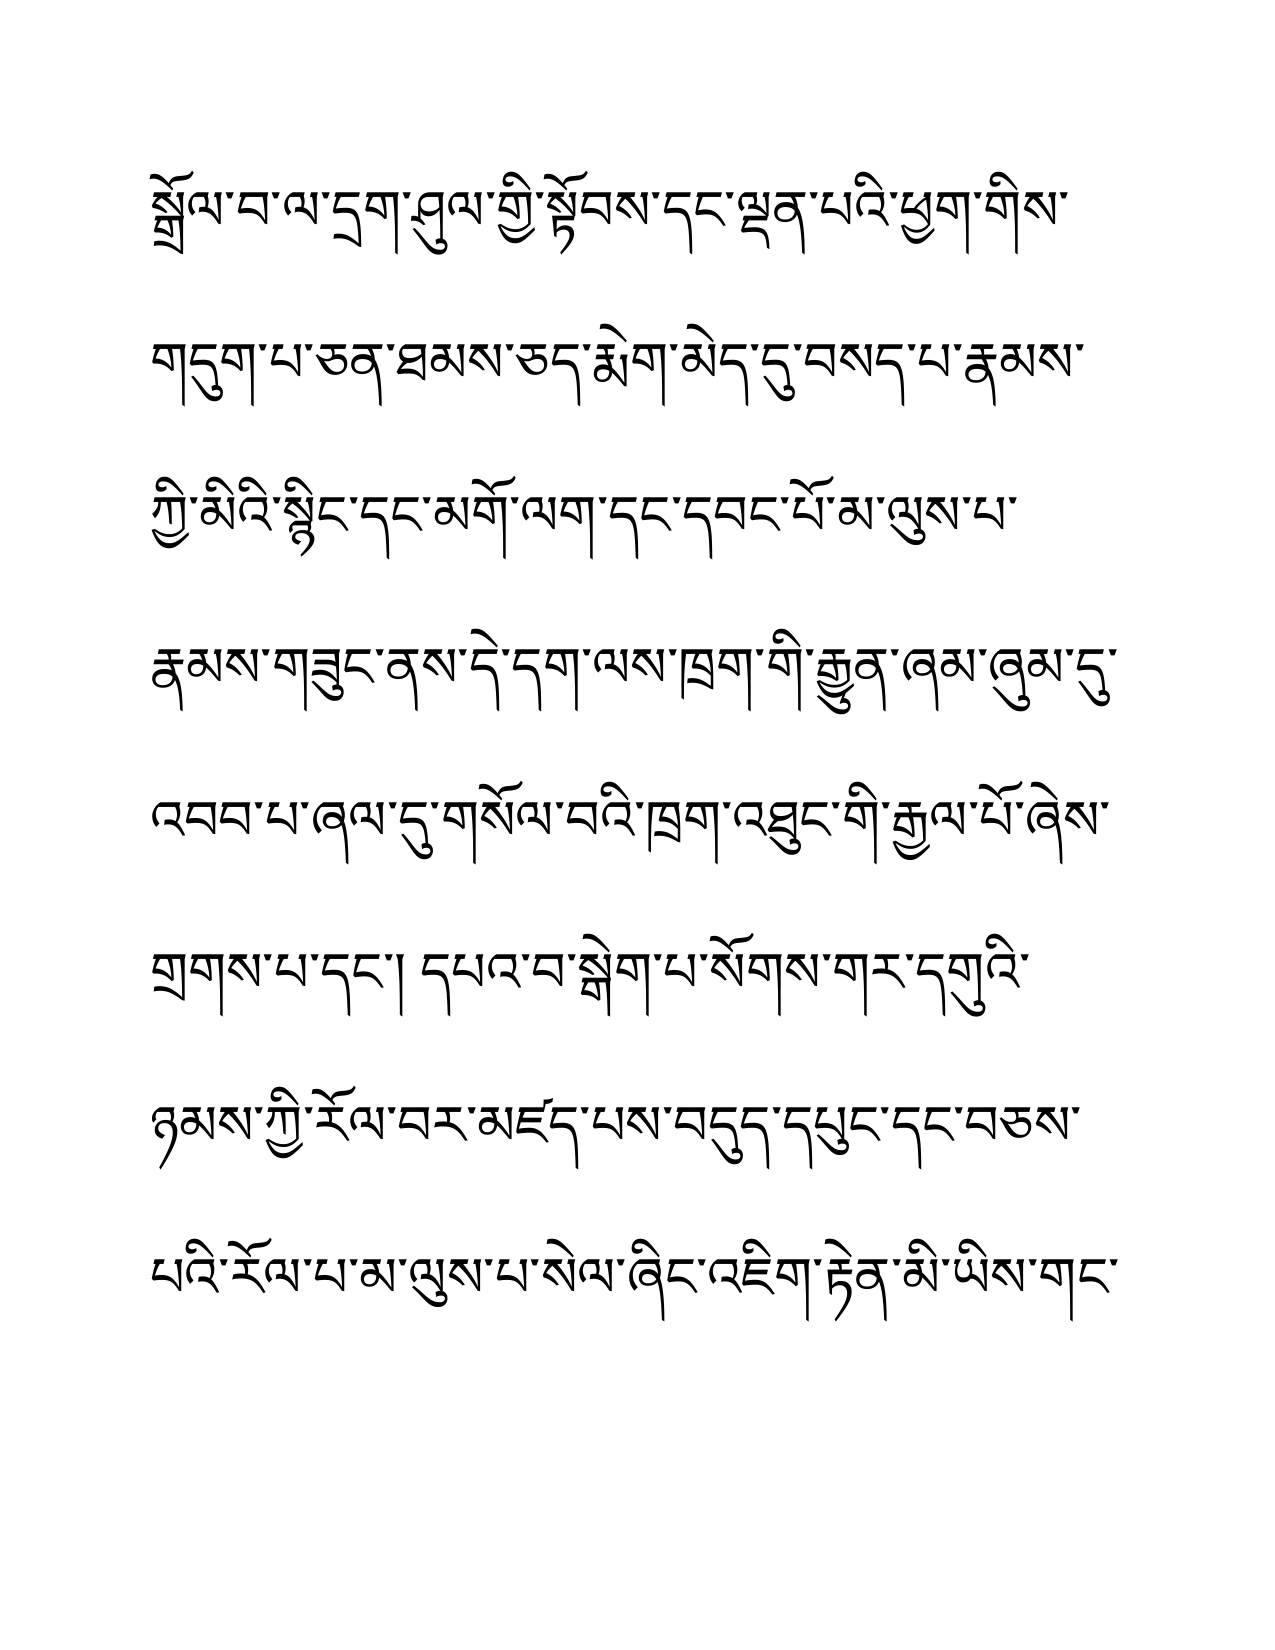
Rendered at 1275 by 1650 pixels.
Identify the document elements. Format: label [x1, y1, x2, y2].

text [150, 150, 1125, 1370]
